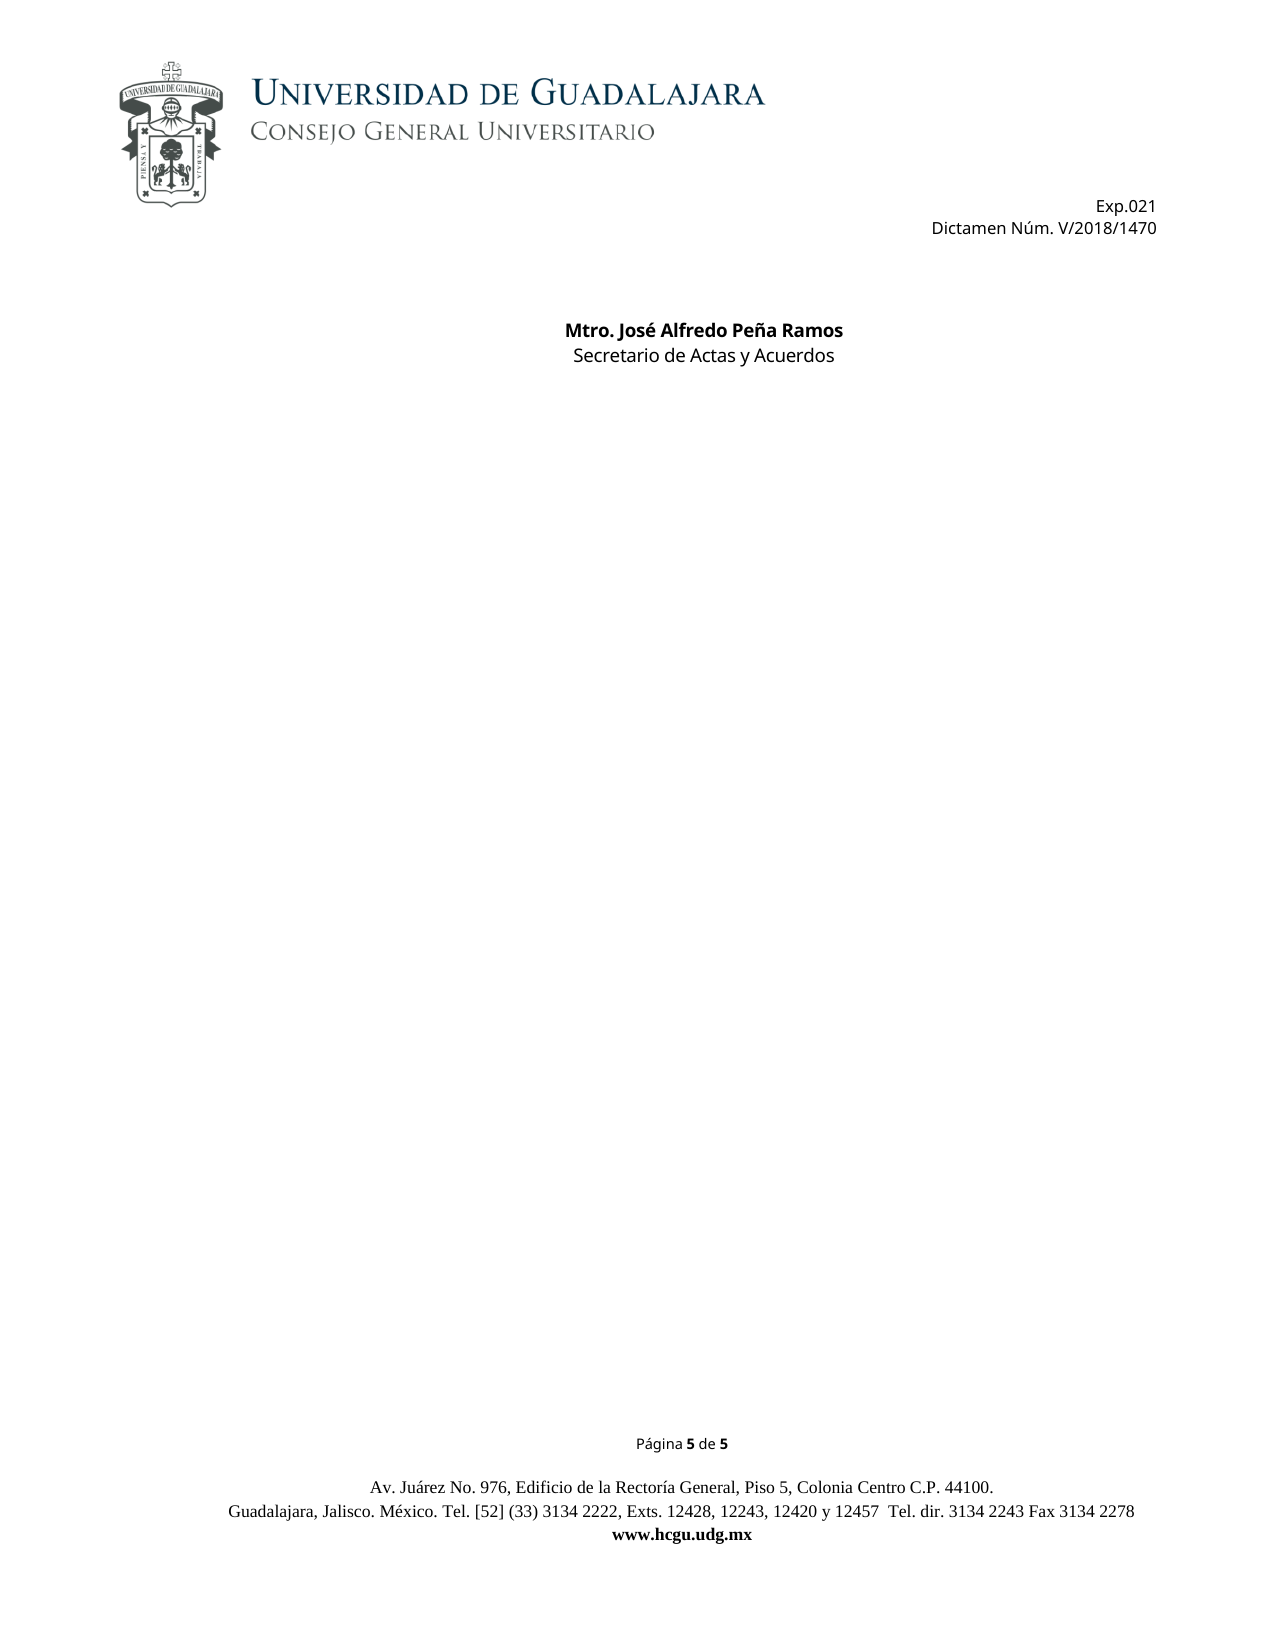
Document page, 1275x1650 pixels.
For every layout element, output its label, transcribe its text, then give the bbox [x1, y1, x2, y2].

text Mtro. José Alfredo Peña Ramos [251, 317, 1157, 342]
text Secretario de Actas y Acuerdos [251, 342, 1157, 368]
picture [31, 1, 1275, 268]
